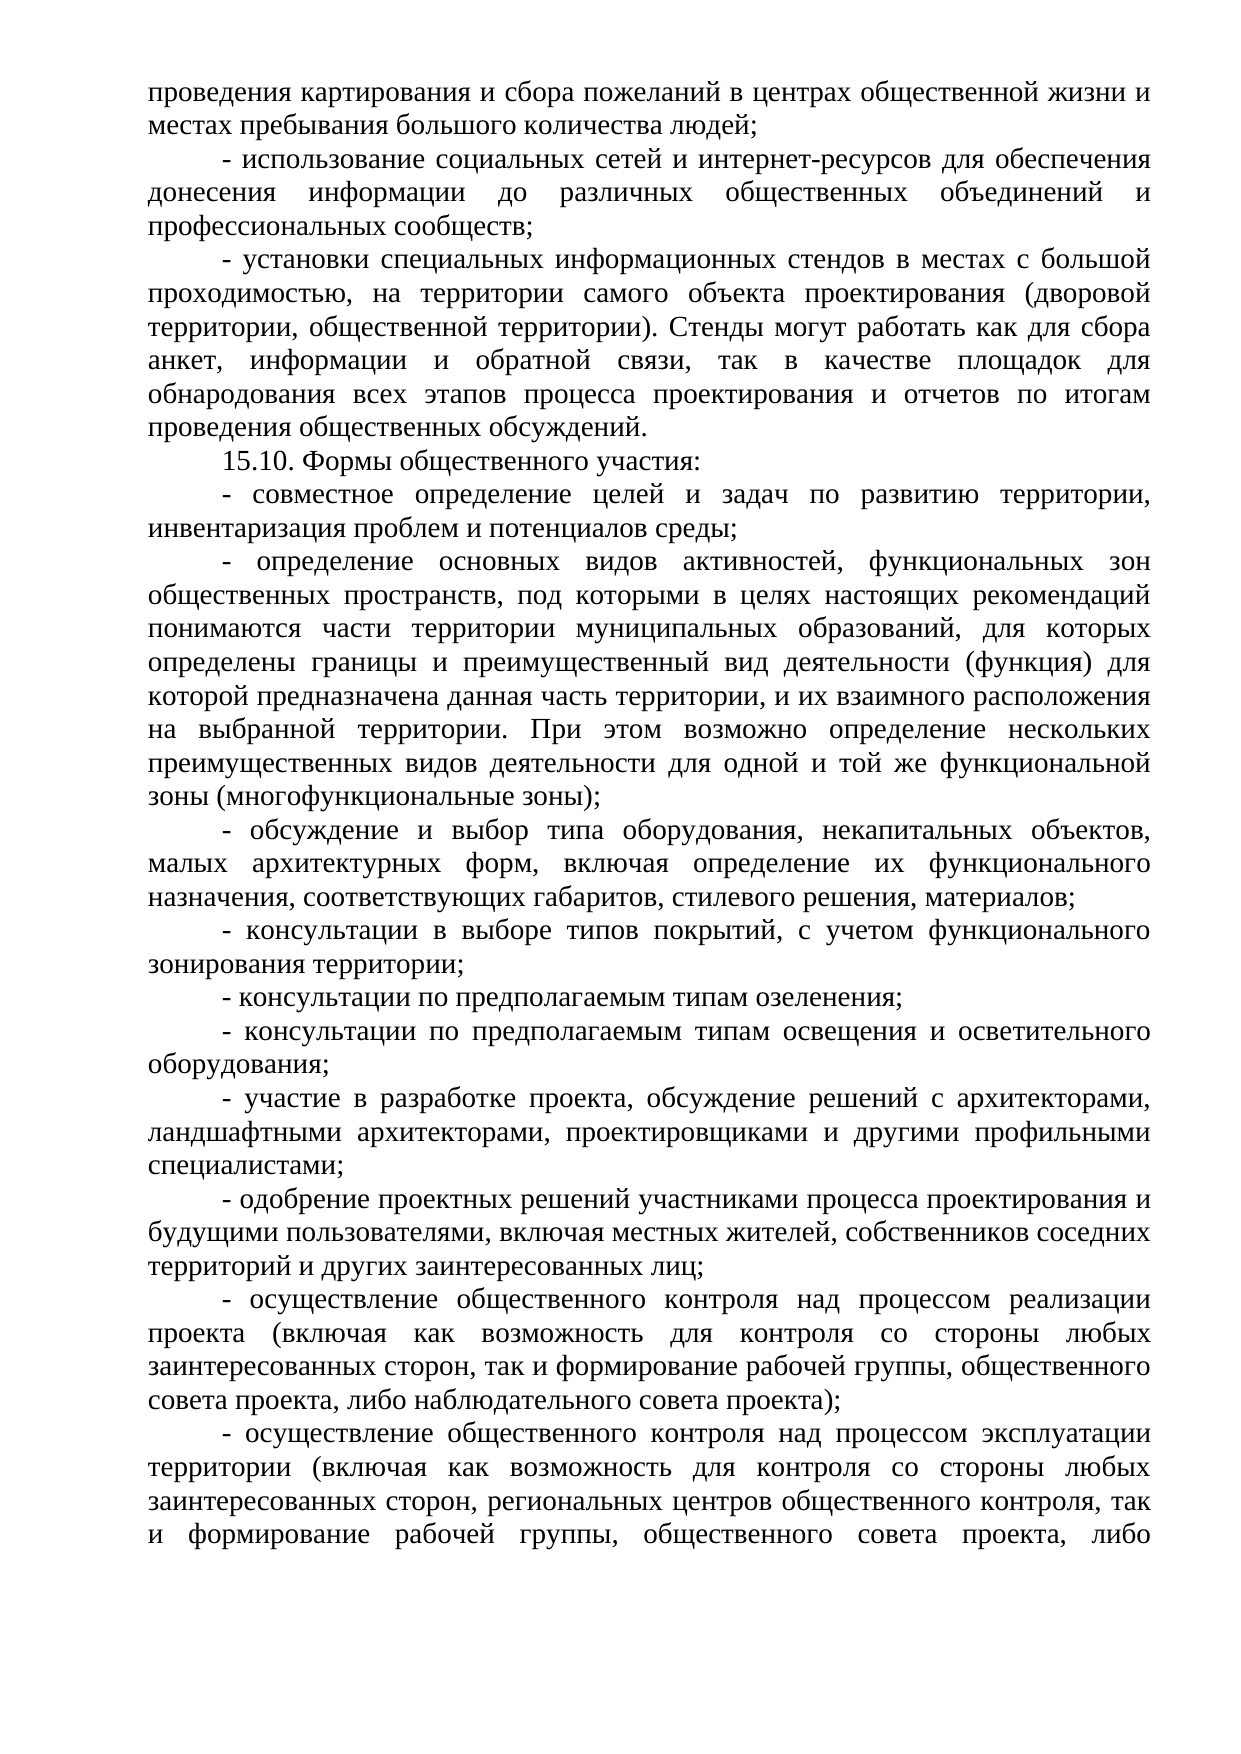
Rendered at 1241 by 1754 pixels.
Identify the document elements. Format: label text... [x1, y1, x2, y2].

text - консультации в выборе типов покрытий, с учетом функционального зонирования территории; [148, 912, 1152, 979]
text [148, 1416, 1152, 1550]
text - консультации по предполагаемым типам освещения и осветительного оборудования; [148, 1013, 1152, 1080]
text - участие в разработке проекта, обсуждение решений с архитекторами, ландшафтными архитекторами, проектировщиками и другими профильными специалистами; [148, 1080, 1152, 1181]
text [148, 74, 1152, 141]
text - обсуждение и выбор типа оборудования, некапитальных объектов, малых архитектурных форм, включая определение их функционального назначения, соответствующих габаритов, стилевого решения, материалов; [148, 812, 1152, 912]
text - одобрение проектных решений участниками процесса проектирования и будущими пользователями, включая местных жителей, собственников соседних территорий и других заинтересованных лиц; [148, 1181, 1152, 1281]
text - установки специальных информационных стендов в местах с большой проходимостью, на территории самого объекта проектирования (дворовой территории, общественной территории). Стенды могут работать как для сбора анкет, информации и обратной связи, так в качестве площадок для обнародования всех этапов процесса проектирования и отчетов по итогам проведения общественных обсуждений. [148, 242, 1152, 443]
text - использование социальных сетей и интернет-ресурсов для обеспечения донесения информации до различных общественных объединений и профессиональных сообществ; [148, 141, 1152, 242]
text - совместное определение целей и задач по развитию территории, инвентаризация проблем и потенциалов среды; [148, 476, 1152, 543]
text - консультации по предполагаемым типам озеленения; [148, 979, 1152, 1013]
text - осуществление общественного контроля над процессом реализации проекта (включая как возможность для контроля со стороны любых заинтересованных сторон, так и формирование рабочей группы, общественного совета проекта, либо наблюдательного совета проекта); [148, 1281, 1152, 1416]
text 15.10. Формы общественного участия: [148, 443, 1152, 476]
text - определение основных видов активностей, функциональных зон общественных пространств, под которыми в целях настоящих рекомендаций понимаются части территории муниципальных образований, для которых определены границы и преимущественный вид деятельности (функция) для которой предназначена данная часть территории, и их взаимного расположения на выбранной территории. При этом возможно определение нескольких преимущественных видов деятельности для одной и той же функциональной зоны (многофункциональные зоны); [148, 543, 1152, 812]
